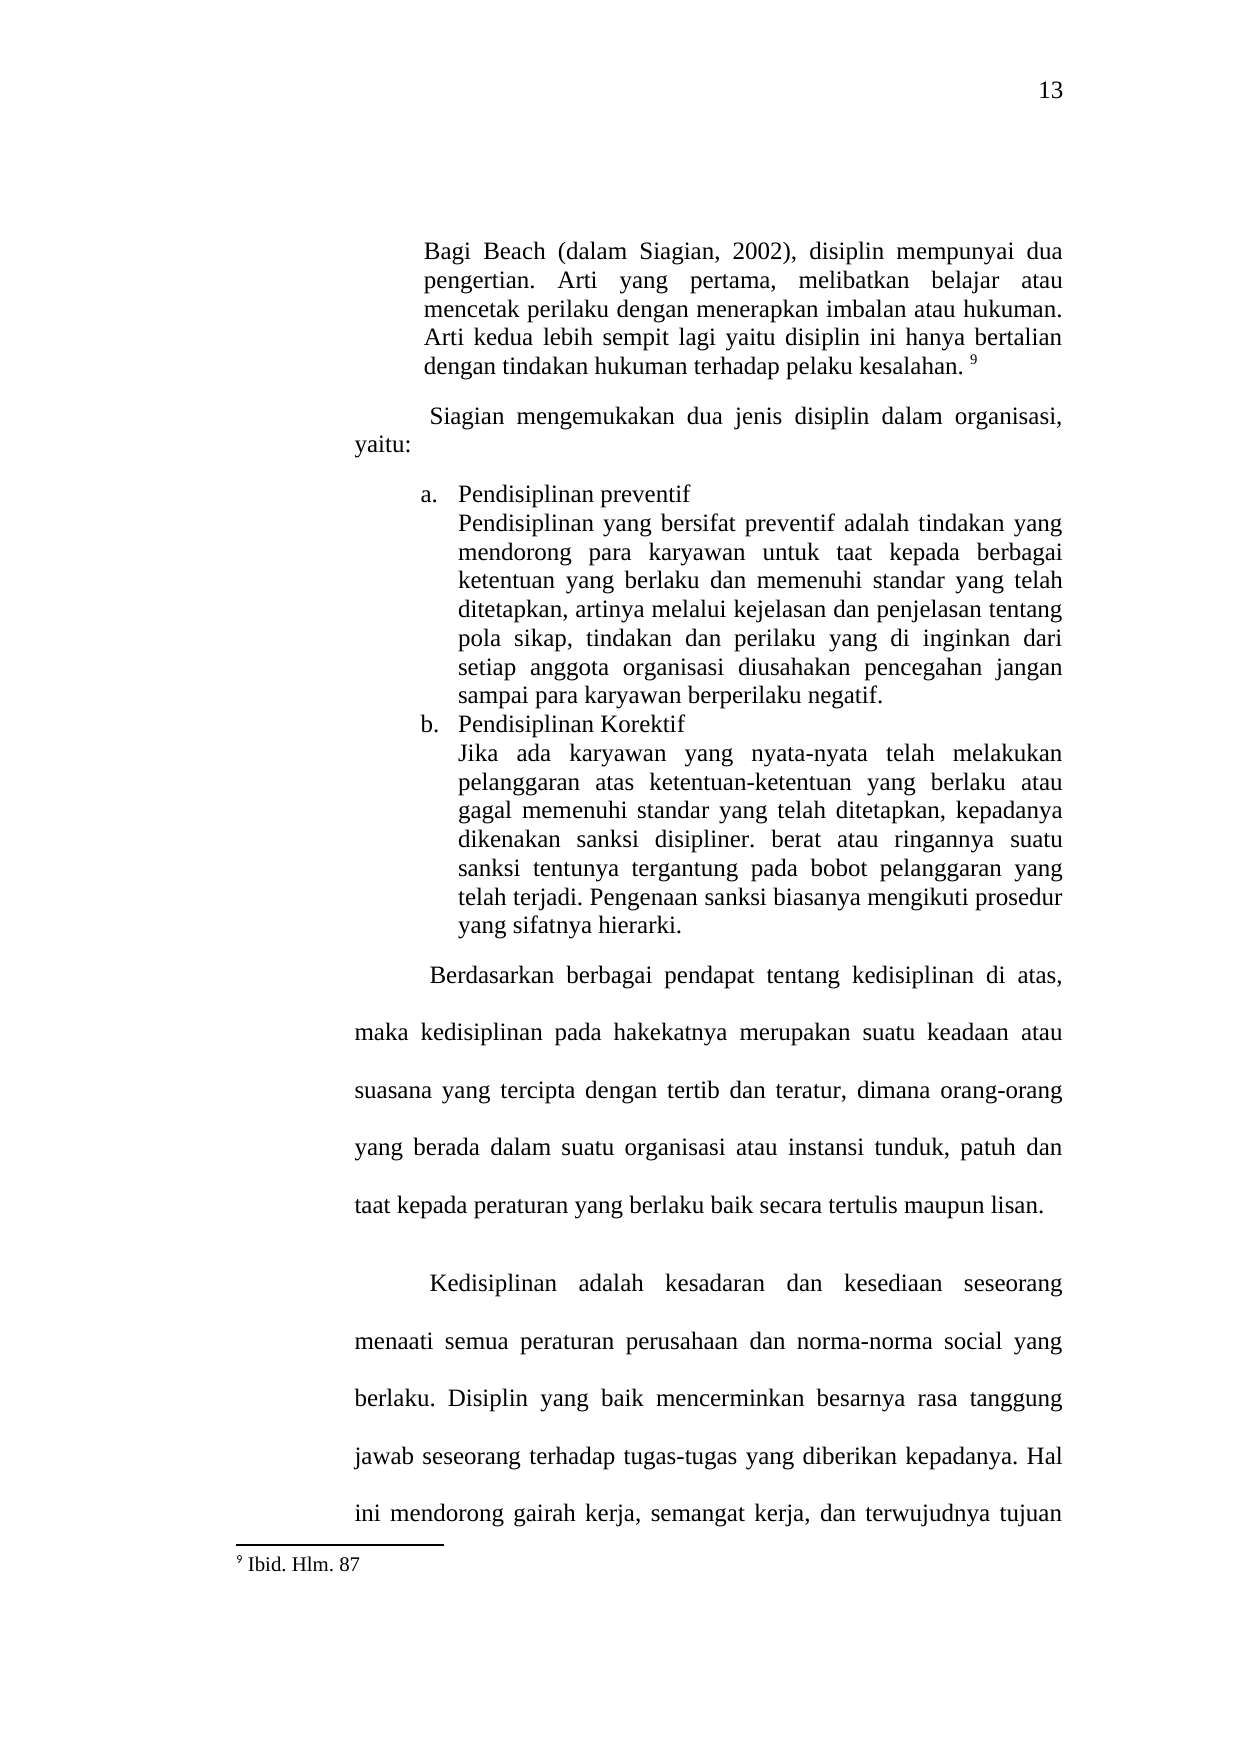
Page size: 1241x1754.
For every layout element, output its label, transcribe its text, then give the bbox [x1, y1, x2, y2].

list Pendisiplinan preventif [420, 479, 1063, 508]
text Berdasarkan berbagai pendapat tentang kedisiplinan di atas, maka kedisiplinan pada hakekatnya merupakan suatu keadaan atau suasana yang tercipta dengan tertib dan teratur, dimana orang-orang yang berada dalam suatu organisasi atau instansi tunduk, patuh dan taat kepada peraturan yang berlaku baik secara tertulis maupun lisan. [354, 960, 1063, 1219]
list Pendisiplinan Korektif [420, 709, 1063, 738]
text Siagian mengemukakan dua jenis disiplin dalam organisasi, yaitu: [354, 401, 1063, 458]
list Jika ada karyawan yang nyata-nyata telah melakukan pelanggaran atas ketentuan-ketentuan yang berlaku atau gagal memenuhi standar yang telah ditetapkan, kepadanya dikenakan sanksi disipliner. berat atau ringannya suatu sanksi tentunya tergantung pada bobot pelanggaran yang telah terjadi. Pengenaan sanksi biasanya mengikuti prosedur yang sifatnya hierarki. [458, 738, 1063, 939]
text Bagi Beach (dalam Siagian, 2002), disiplin mempunyai dua pengertian. Arti yang pertama, melibatkan belajar atau mencetak perilaku dengan menerapkan imbalan atau hukuman. Arti kedua lebih sempit lagi yaitu disiplin ini hanya bertalian dengan tindakan hukuman terhadap pelaku kesalahan. [424, 236, 1063, 380]
list Pendisiplinan yang bersifat preventif adalah tindakan yang mendorong para karyawan untuk taat kepada berbagai ketentuan yang berlaku dan memenuhi standar yang telah ditetapkan, artinya melalui kejelasan dan penjelasan tentang pola sikap, tindakan dan perilaku yang di inginkan dari setiap anggota organisasi diusahakan pencegahan jangan sampai para karyawan berperilaku negatif. [458, 508, 1063, 709]
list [354, 1268, 1063, 1527]
